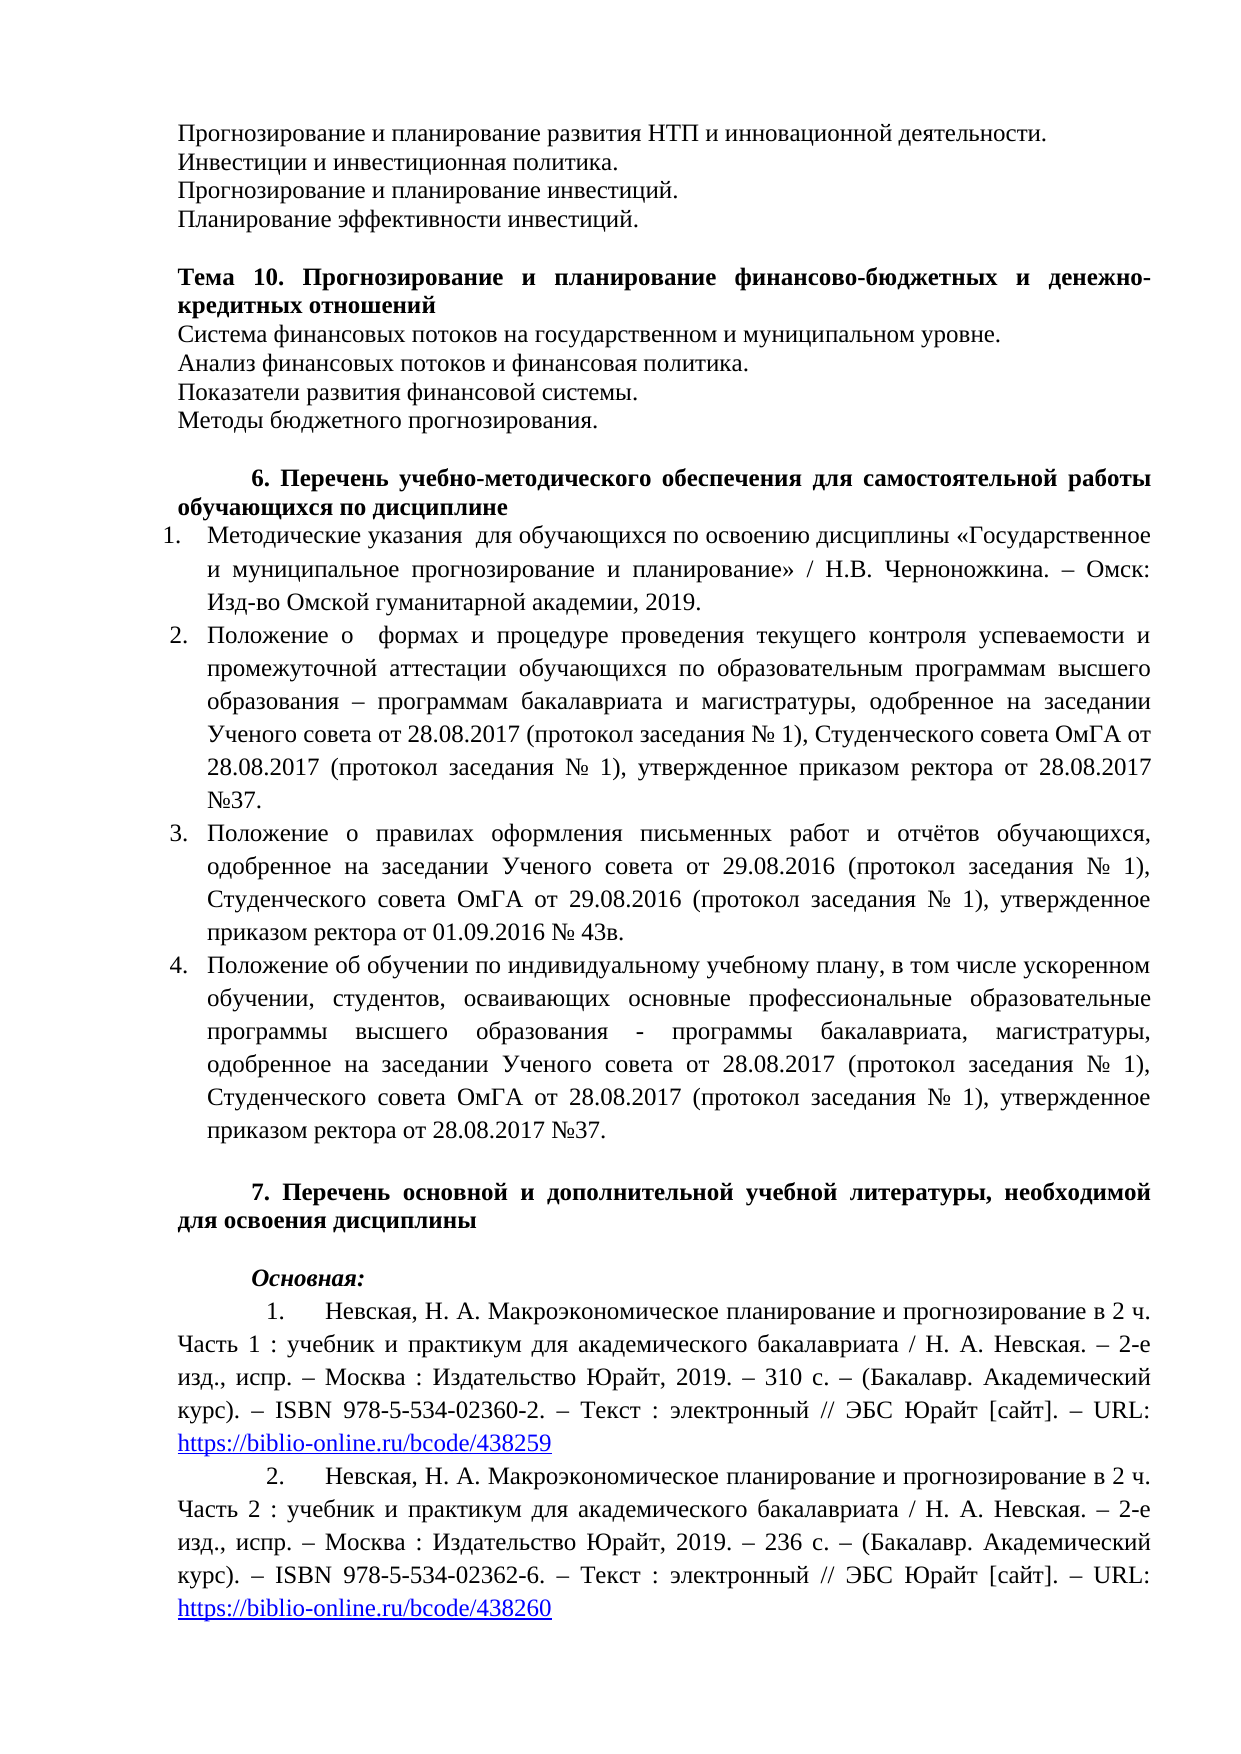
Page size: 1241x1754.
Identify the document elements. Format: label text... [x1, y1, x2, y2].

text Планирование эффективности инвестиций. [177, 204, 1152, 233]
list Положение об обучении по индивидуальному учебному плану, в том числе ускоренном обучении, студентов, осваивающих основные профессиональные образовательные программы высшего образования - программы бакалавриата, магистратуры, одобренное на заседании Ученого совета от 28.08.2017 (протокол заседания № 1), Студенческого совета ОмГА от 28.08.2017 (протокол заседания № 1), утвержденное приказом ректора от 28.08.2017 №37. [169, 950, 1152, 1144]
text 6. Перечень учебно-методического обеспечения для самостоятельной работы обучающихся по дисциплине [177, 463, 1152, 521]
list Невская, Н. А. Макроэкономическое планирование и прогнозирование в 2 ч. Часть 1 : учебник и практикум для академического бакалавриата / Н. А. Невская. – 2-е изд., испр. – Москва : Издательство Юрайт, 2019. – 310 с. – (Бакалавр. Академический курс). – ISBN 978-5-534-02360-2. – Текст : электронный // ЭБС Юрайт [сайт]. – URL: https://biblio-online.ru/bcode/438259 [177, 1296, 1152, 1457]
text 7. Перечень основной и дополнительной учебной литературы, необходимой для освоения дисциплины [177, 1177, 1152, 1234]
text Прогнозирование и планирование развития НТП и инновационной деятельности. [177, 118, 1152, 147]
list Методические указания для обучающихся по освоению дисциплины «Государственное и муниципальное прогнозирование и планирование» / Н.В. Черноножкина. – Омск: Изд-во Омской гуманитарной академии, 2019. [162, 521, 1152, 615]
text Методы бюджетного прогнозирования. [177, 406, 1152, 434]
list Положение о формах и процедуре проведения текущего контроля успеваемости и промежуточной аттестации обучающихся по образовательным программам высшего образования – программам бакалавриата и магистратуры, одобренное на заседании Ученого совета от 28.08.2017 (протокол заседания № 1), Студенческого совета ОмГА от 28.08.2017 (протокол заседания № 1), утвержденное приказом ректора от 28.08.2017 №37. [169, 620, 1152, 813]
text Основная: [177, 1263, 1152, 1292]
list Положение о правилах оформления письменных работ и отчётов обучающихся, одобренное на заседании Ученого совета от 29.08.2016 (протокол заседания № 1), Студенческого совета ОмГА от 29.08.2016 (протокол заседания № 1), утвержденное приказом ректора от 01.09.2016 № 43в. [169, 818, 1152, 946]
list Невская, Н. А. Макроэкономическое планирование и прогнозирование в 2 ч. Часть 2 : учебник и практикум для академического бакалавриата / Н. А. Невская. – 2-е изд., испр. – Москва : Издательство Юрайт, 2019. – 236 с. – (Бакалавр. Академический курс). – ISBN 978-5-534-02362-6. – Текст : электронный // ЭБС Юрайт [сайт]. – URL: https://biblio-online.ru/bcode/438260 [177, 1461, 1152, 1622]
text Показатели развития финансовой системы. [177, 377, 1152, 406]
text Система финансовых потоков на государственном и муниципальном уровне. [177, 319, 1152, 348]
text Прогнозирование и планирование инвестиций. [177, 176, 1152, 204]
text Тема 10. Прогнозирование и планирование финансово-бюджетных и денежно-кредитных отношений [177, 262, 1152, 319]
text Инвестиции и инвестиционная политика. [177, 147, 1152, 176]
text Анализ финансовых потоков и финансовая политика. [177, 348, 1152, 377]
